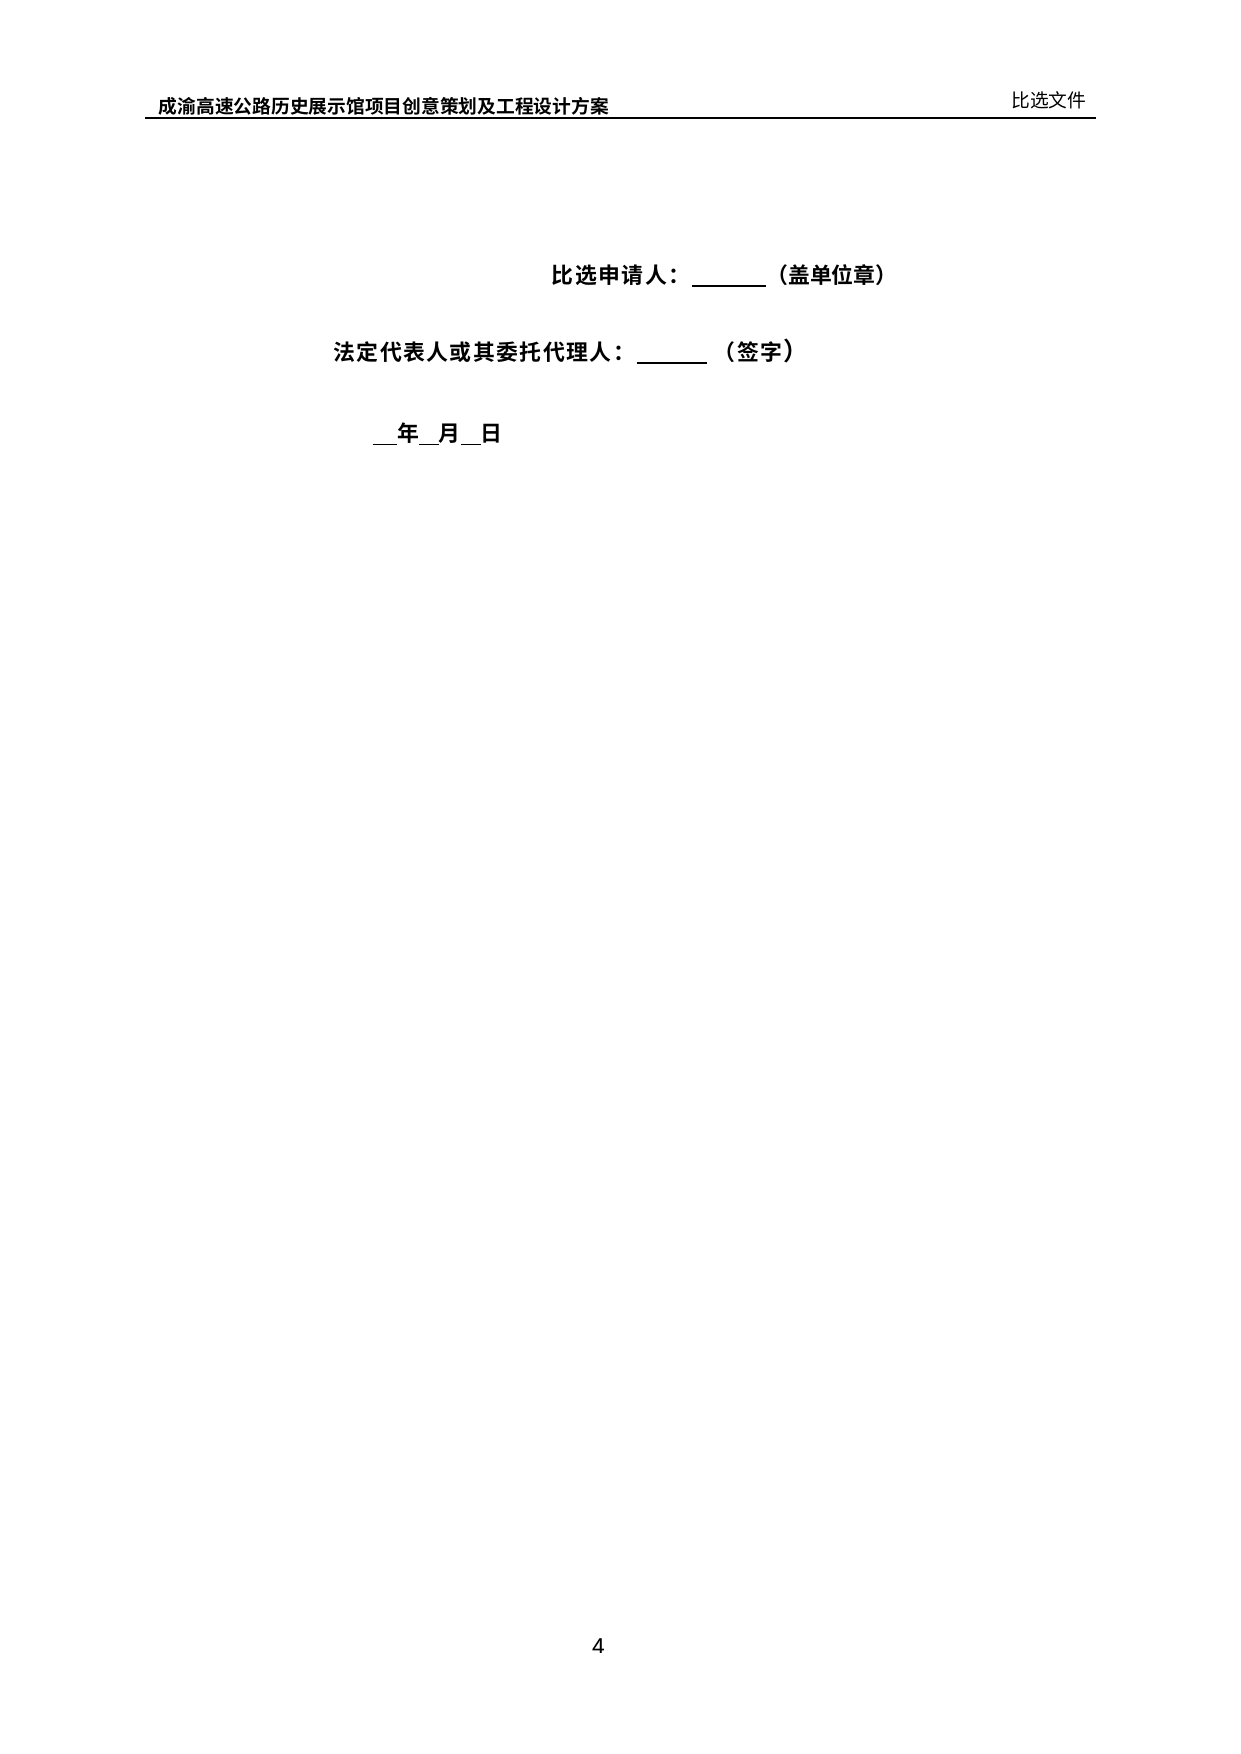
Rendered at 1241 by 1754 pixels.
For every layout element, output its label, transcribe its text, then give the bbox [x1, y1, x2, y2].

text 年 月 日 [112, 416, 1144, 448]
subtitle 法定代表人或其委托代理人： （签字） [153, 331, 1144, 368]
text 比选申请人： （盖单位章） [153, 258, 1144, 290]
